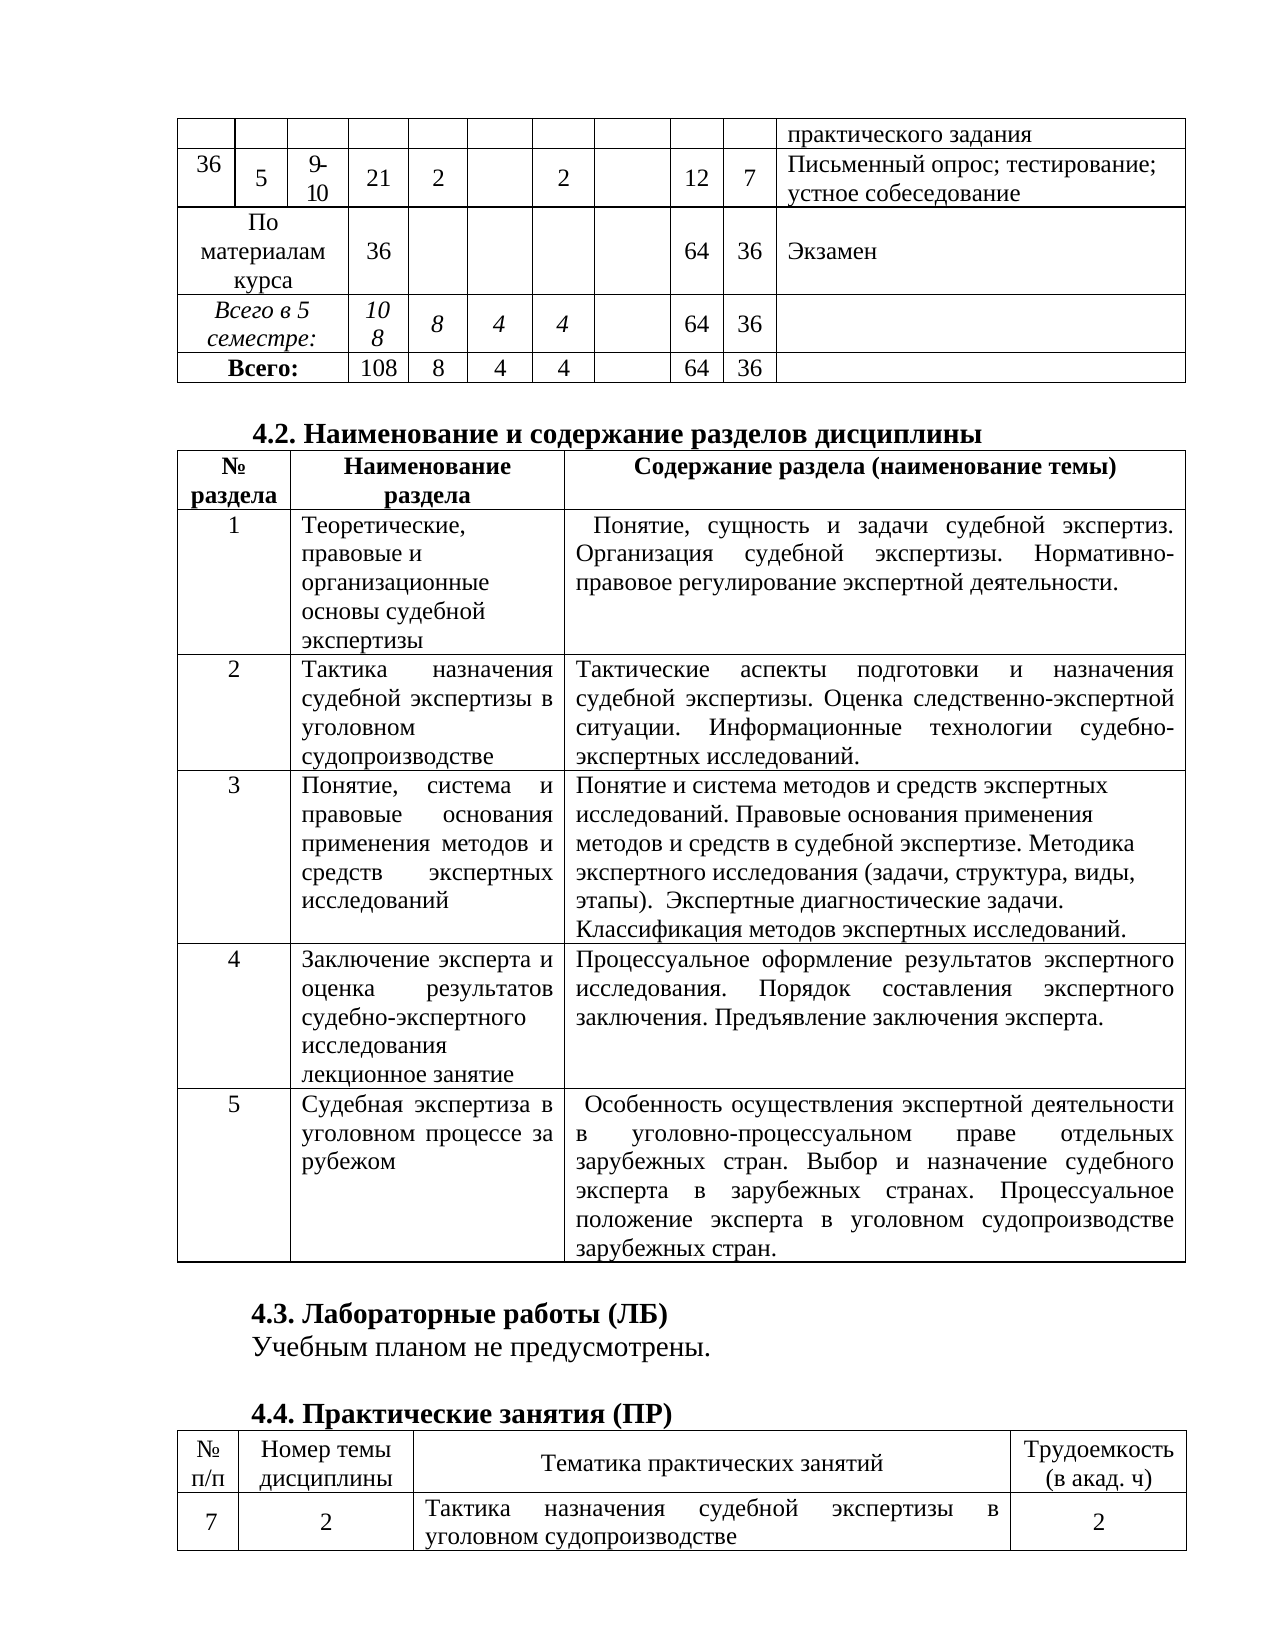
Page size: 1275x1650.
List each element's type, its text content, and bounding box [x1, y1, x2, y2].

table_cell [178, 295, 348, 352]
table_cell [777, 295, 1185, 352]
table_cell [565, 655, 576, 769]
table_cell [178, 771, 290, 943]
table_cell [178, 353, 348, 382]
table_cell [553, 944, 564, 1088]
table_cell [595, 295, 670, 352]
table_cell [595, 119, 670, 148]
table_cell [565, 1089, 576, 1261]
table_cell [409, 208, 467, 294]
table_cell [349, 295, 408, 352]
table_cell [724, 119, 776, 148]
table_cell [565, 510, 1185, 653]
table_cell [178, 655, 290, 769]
text 4.3. Лабораторные работы (ЛБ) [177, 1296, 1186, 1329]
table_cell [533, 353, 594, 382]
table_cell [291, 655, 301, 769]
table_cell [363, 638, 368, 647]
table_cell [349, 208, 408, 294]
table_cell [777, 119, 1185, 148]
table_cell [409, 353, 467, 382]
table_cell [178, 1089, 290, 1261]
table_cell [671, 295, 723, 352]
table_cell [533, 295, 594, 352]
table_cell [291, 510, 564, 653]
text 4.4. Практические занятия (ПР) [177, 1397, 1186, 1430]
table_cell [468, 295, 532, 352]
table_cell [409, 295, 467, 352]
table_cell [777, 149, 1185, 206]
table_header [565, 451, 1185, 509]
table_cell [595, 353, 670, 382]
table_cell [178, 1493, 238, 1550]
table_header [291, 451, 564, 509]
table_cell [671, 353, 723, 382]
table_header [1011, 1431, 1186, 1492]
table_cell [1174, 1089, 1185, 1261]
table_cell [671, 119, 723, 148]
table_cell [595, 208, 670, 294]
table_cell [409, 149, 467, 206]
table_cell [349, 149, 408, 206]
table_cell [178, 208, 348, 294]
text Учебным планом не предусмотрены. [177, 1329, 1186, 1363]
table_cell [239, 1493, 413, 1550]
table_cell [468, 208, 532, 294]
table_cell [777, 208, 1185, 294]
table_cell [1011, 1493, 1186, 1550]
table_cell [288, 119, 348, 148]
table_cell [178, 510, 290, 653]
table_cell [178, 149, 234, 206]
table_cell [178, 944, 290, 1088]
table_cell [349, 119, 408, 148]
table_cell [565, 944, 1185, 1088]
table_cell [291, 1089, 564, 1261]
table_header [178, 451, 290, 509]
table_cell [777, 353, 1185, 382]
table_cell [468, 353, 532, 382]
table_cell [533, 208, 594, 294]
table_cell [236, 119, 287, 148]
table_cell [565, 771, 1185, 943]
text 4.2. Наименование и содержание разделов дисциплины [177, 417, 1186, 450]
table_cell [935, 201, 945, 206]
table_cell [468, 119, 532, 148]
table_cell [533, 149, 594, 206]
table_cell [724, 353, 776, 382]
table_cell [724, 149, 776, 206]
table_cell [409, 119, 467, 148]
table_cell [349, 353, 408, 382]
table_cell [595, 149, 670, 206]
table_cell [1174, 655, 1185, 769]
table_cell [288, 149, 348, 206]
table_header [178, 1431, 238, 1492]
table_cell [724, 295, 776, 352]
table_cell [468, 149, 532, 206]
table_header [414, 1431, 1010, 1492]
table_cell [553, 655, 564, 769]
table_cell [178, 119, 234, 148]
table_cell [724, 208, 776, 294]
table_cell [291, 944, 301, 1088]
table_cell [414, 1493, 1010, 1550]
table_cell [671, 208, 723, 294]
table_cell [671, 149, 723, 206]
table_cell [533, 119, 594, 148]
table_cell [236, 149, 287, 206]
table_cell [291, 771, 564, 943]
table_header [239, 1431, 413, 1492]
